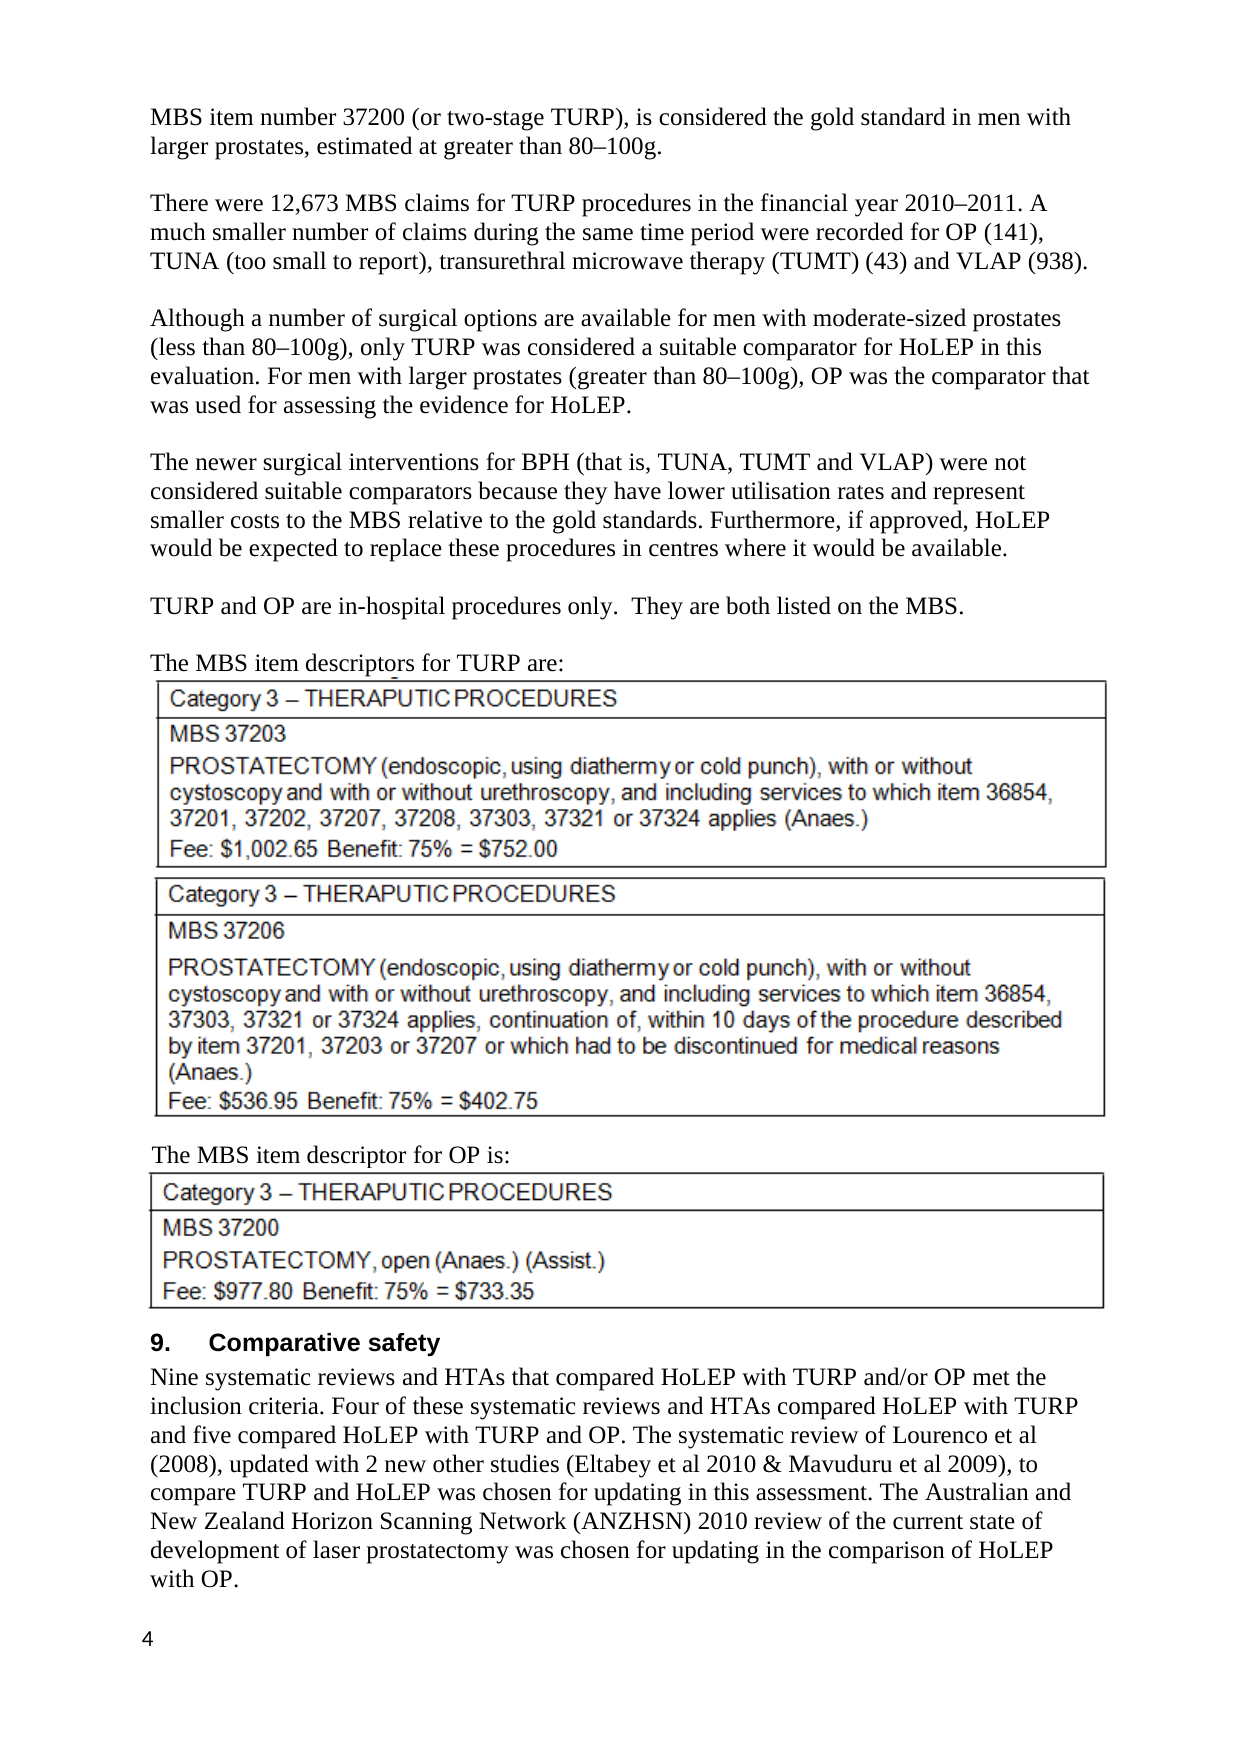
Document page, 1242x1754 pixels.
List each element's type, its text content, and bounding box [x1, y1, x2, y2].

text Although a number of surgical options are available for men with moderate-sized prostates (less than 80–100g), only TURP was considered a suitable comparator for HoLEP in this evaluation. For men with larger prostates (greater than 80–100g), OP was the comparator that was used for assessing the evidence for HoLEP. [150, 303, 1094, 418]
text TURP and OP are in-hospital procedures only. They are both listed on the MBS. The MBS item descriptors for TURP are: [150, 562, 970, 677]
picture [150, 677, 1113, 1123]
text MBS item number 37200 (or two-stage TURP), is considered the gold standard in men with larger prostates, estimated at greater than 80–100g. [150, 102, 1078, 160]
text There were 12,673 MBS claims for TURP procedures in the financial year 2010–2011. A much smaller number of claims during the same time period were recorded for OP (141), TUNA (too small to report), transurethral microwave therapy (TUMT) (43) and VLAP (938). [150, 188, 1093, 275]
subtitle 9. Comparative safety [150, 1328, 1102, 1357]
text The MBS item descriptor for OP is: [146, 1140, 516, 1168]
picture [146, 1168, 1109, 1315]
text Nine systematic reviews and HTAs that compared HoLEP with TURP and/or OP met the inclusion criteria. Four of these systematic reviews and HTAs compared HoLEP with TURP and five compared HoLEP with TURP and OP. The systematic review of Lourenco et al (2008), updated with 2 new other studies (Eltabey et al 2010 & Mavuduru et al 2009), to compare TURP and HoLEP was chosen for updating in this assessment. The Australian and New Zealand Horizon Scanning Network (ANZHSN) 2010 review of the current state of development of laser prostatectomy was chosen for updating in the comparison of HoLEP with OP. [150, 1362, 1083, 1592]
text The newer surgical interventions for BPH (that is, TUNA, TUMT and VLAP) were not considered suitable comparators because they have lower utilisation rates and represent smaller costs to the MBS relative to the gold standards. Furthermore, if approved, HoLEP would be expected to replace these procedures in centres where it would be available. [150, 447, 1056, 562]
